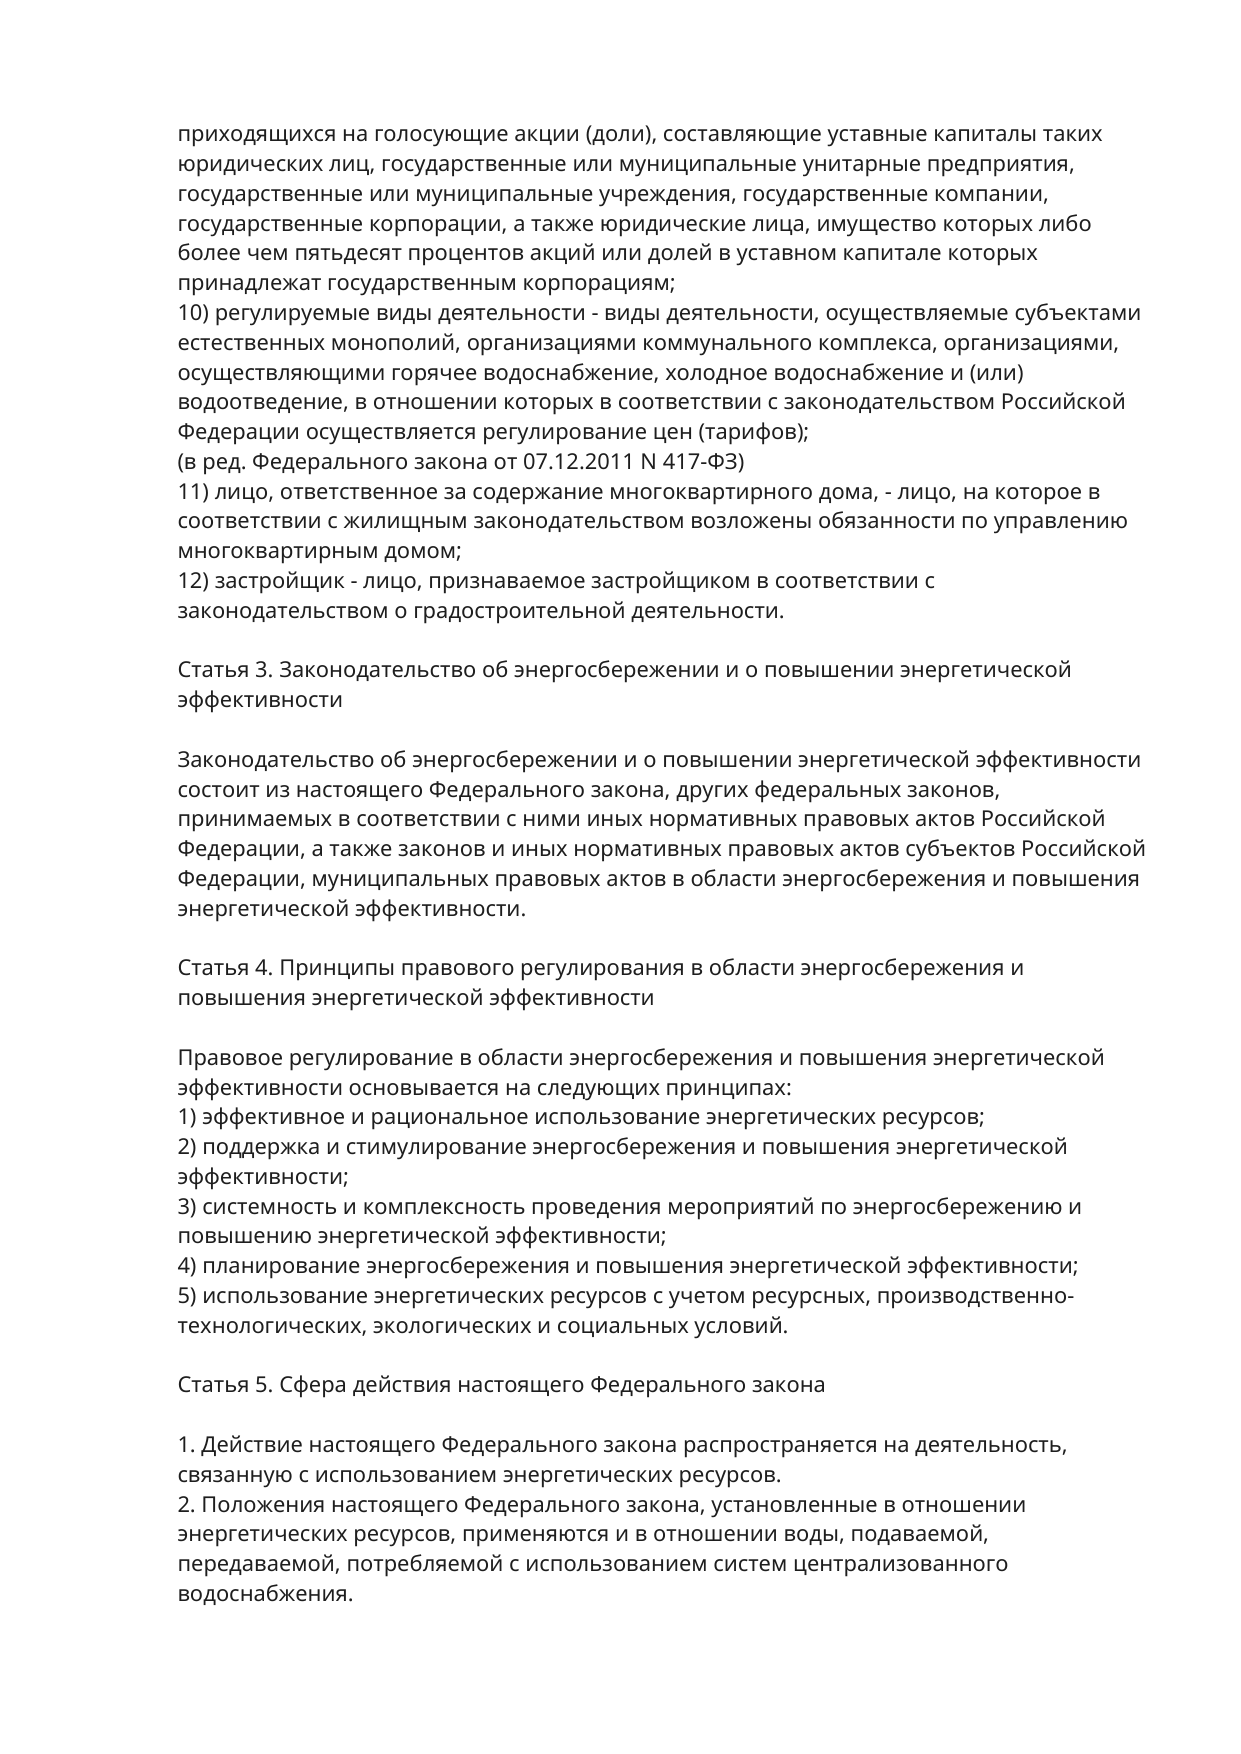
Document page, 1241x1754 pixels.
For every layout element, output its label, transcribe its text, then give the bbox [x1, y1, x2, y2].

text (в ред. Федерального закона от 07.12.2011 N 417-ФЗ) [177, 446, 1152, 476]
text 2) поддержка и стимулирование энергосбережения и повышения энергетической эффективности; [177, 1131, 1152, 1191]
text Статья 5. Сфера действия настоящего Федерального закона [177, 1369, 1152, 1399]
text 1. Действие настоящего Федерального закона распространяется на деятельность, связанную с использованием энергетических ресурсов. [177, 1429, 1152, 1488]
text Законодательство об энергосбережении и о повышении энергетической эффективности состоит из настоящего Федерального закона, других федеральных законов, принимаемых в соответствии с ними иных нормативных правовых актов Российской Федерации, а также законов и иных нормативных правовых актов субъектов Российской Федерации, муниципальных правовых актов в области энергосбережения и повышения энергетической эффективности. [177, 744, 1152, 922]
text Статья 3. Законодательство об энергосбережении и о повышении энергетической эффективности [177, 654, 1152, 714]
text 11) лицо, ответственное за содержание многоквартирного дома, - лицо, на которое в соответствии с жилищным законодательством возложены обязанности по управлению многоквартирным домом; [177, 476, 1152, 565]
text 1) эффективное и рациональное использование энергетических ресурсов; [177, 1101, 1152, 1131]
text Правовое регулирование в области энергосбережения и повышения энергетической эффективности основывается на следующих принципах: [177, 1042, 1152, 1101]
text 4) планирование энергосбережения и повышения энергетической эффективности; [177, 1250, 1152, 1280]
text 10) регулируемые виды деятельности - виды деятельности, осуществляемые субъектами естественных монополий, организациями коммунального комплекса, организациями, осуществляющими горячее водоснабжение, холодное водоснабжение и (или) водоотведение, в отношении которых в соответствии с законодательством Российской Федерации осуществляется регулирование цен (тарифов); [177, 297, 1152, 446]
text 12) застройщик - лицо, признаваемое застройщиком в соответствии с законодательством о градостроительной деятельности. [177, 565, 1152, 624]
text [177, 118, 1152, 297]
text 3) системность и комплексность проведения мероприятий по энергосбережению и повышению энергетической эффективности; [177, 1191, 1152, 1250]
text 5) использование энергетических ресурсов с учетом ресурсных, производственно-технологических, экологических и социальных условий. [177, 1280, 1152, 1339]
text Статья 4. Принципы правового регулирования в области энергосбережения и повышения энергетической эффективности [177, 952, 1152, 1012]
text 2. Положения настоящего Федерального закона, установленные в отношении энергетических ресурсов, применяются и в отношении воды, подаваемой, передаваемой, потребляемой с использованием систем централизованного водоснабжения. [177, 1488, 1152, 1608]
